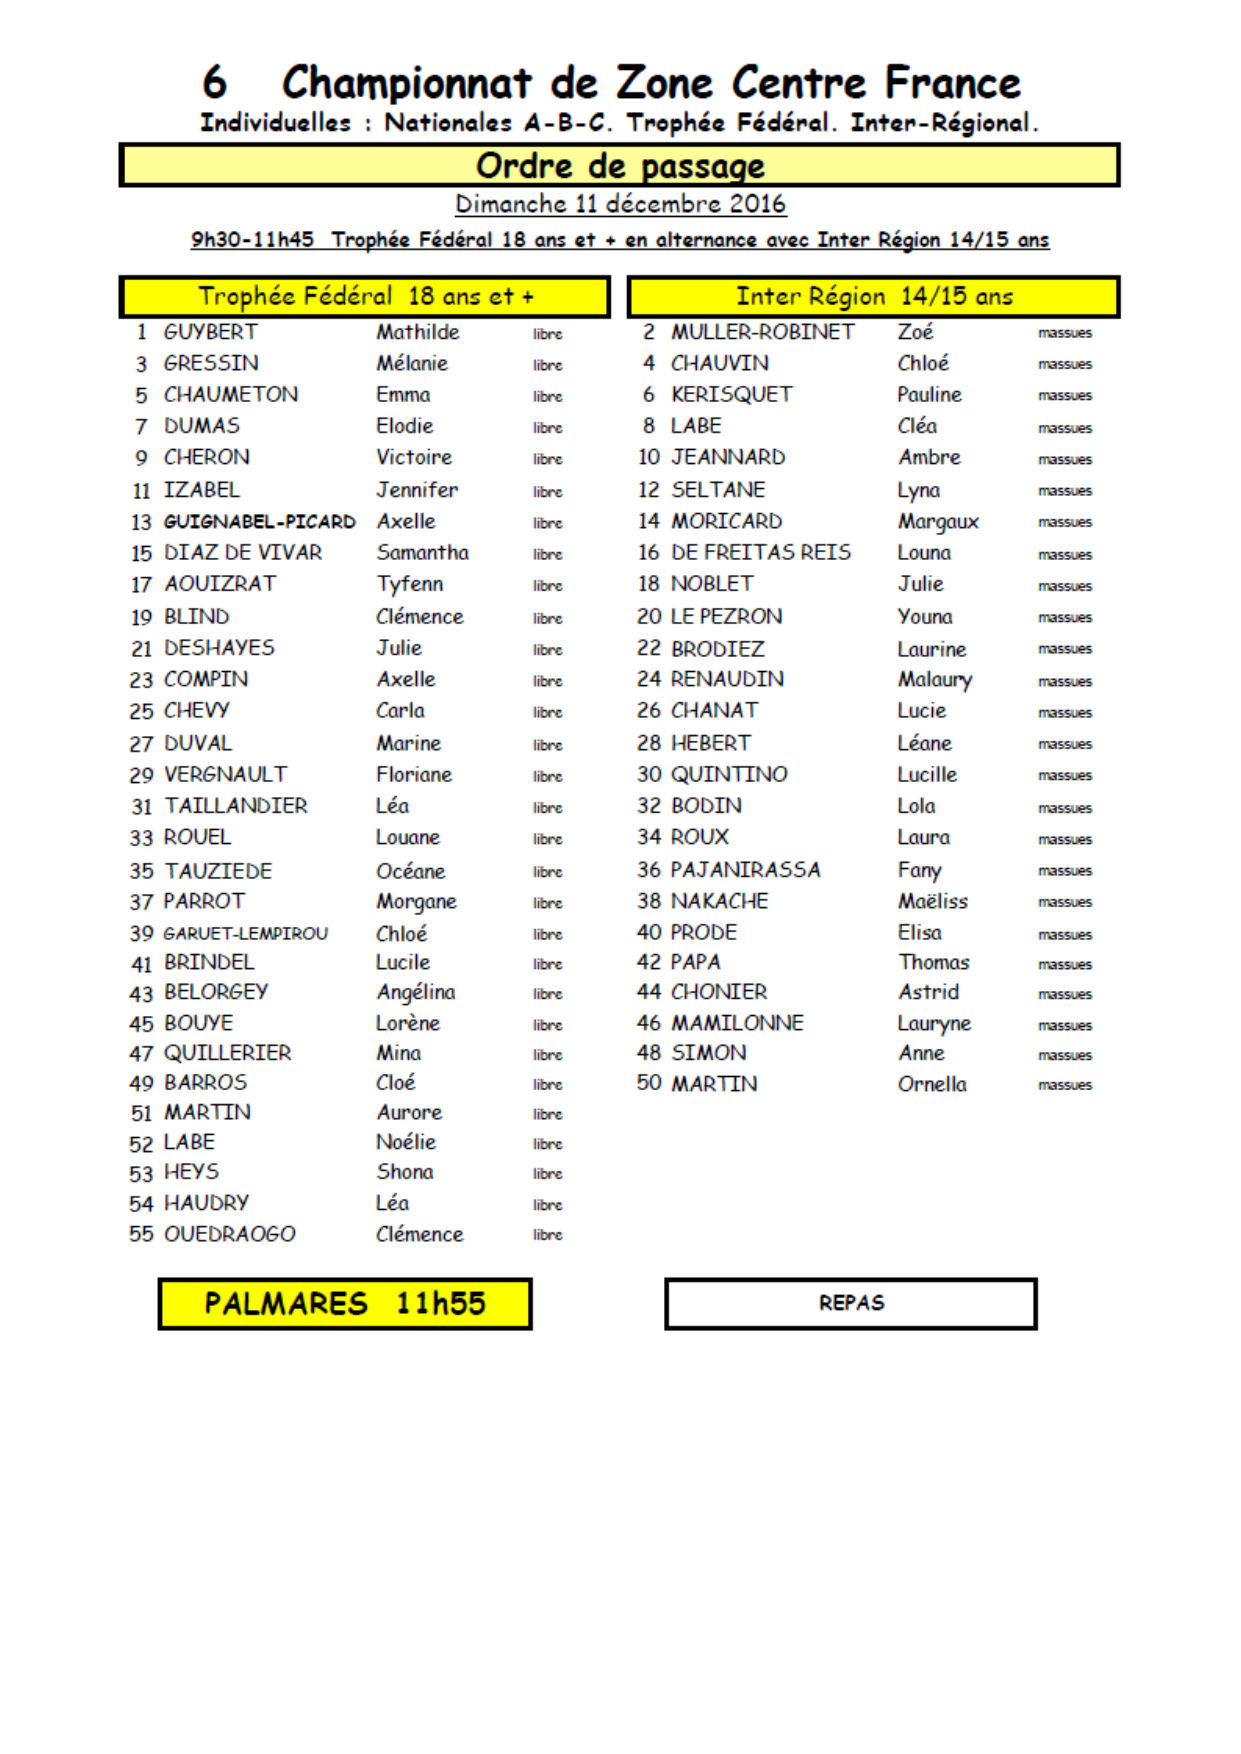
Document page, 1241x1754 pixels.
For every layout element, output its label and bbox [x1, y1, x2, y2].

picture [111, 59, 1129, 1345]
